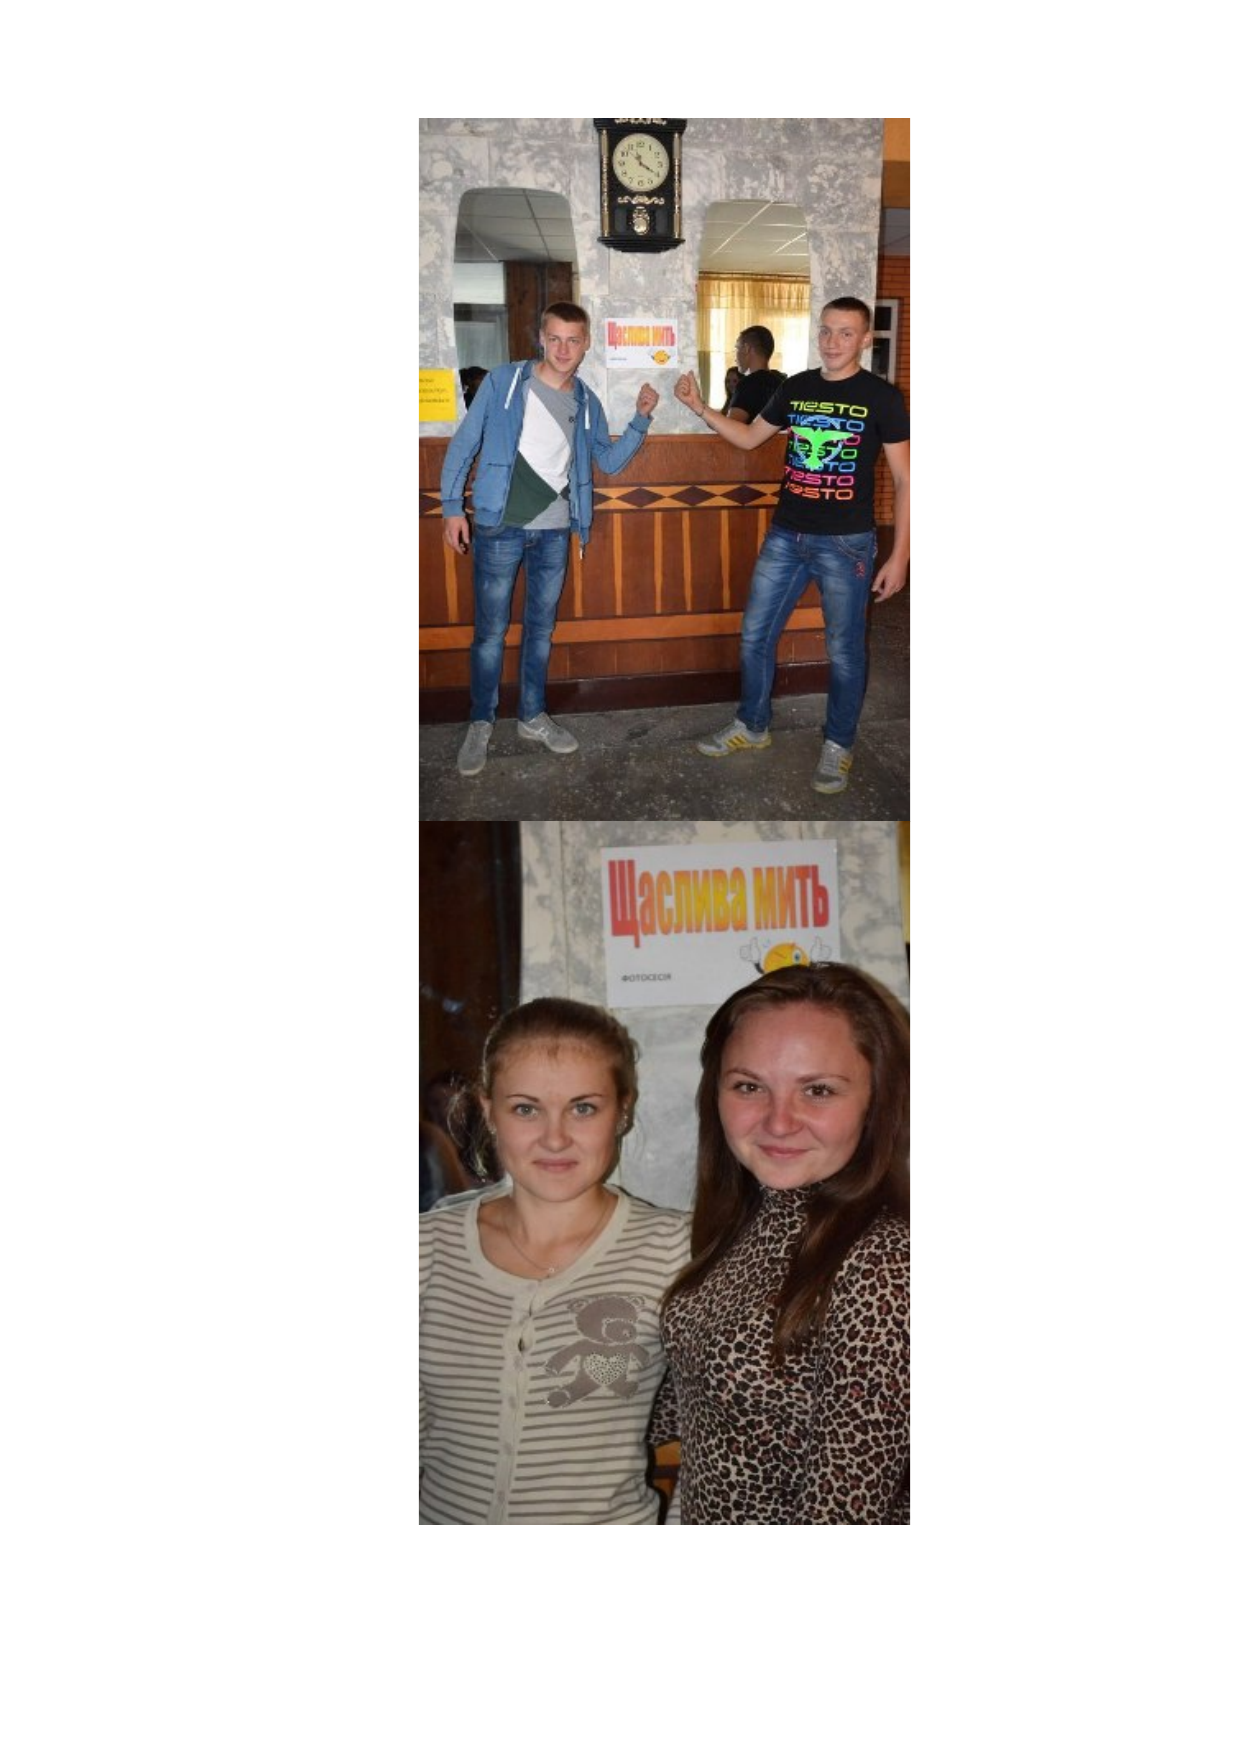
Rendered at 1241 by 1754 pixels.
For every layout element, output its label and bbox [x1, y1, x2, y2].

picture [418, 118, 911, 1525]
